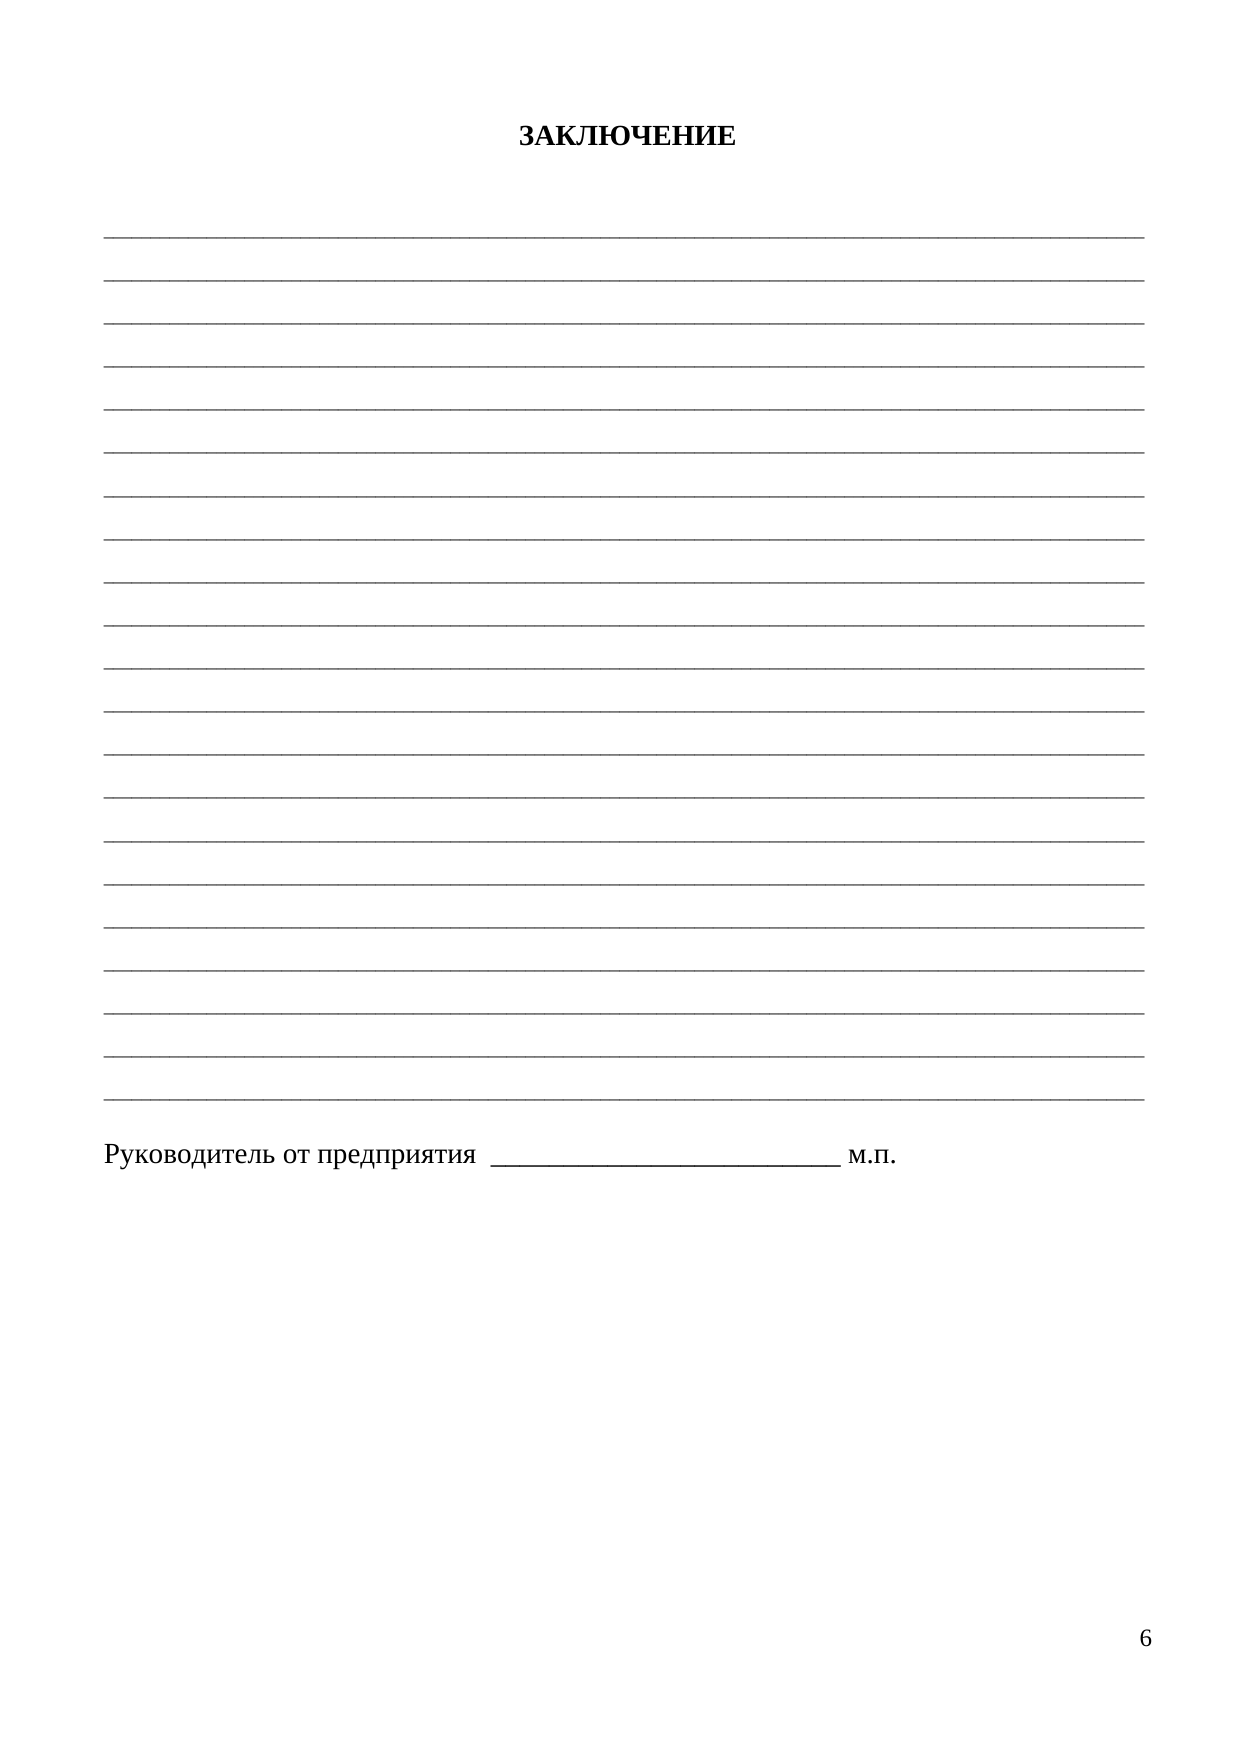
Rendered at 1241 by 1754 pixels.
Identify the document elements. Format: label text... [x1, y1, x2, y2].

text ЗАКЛЮЧЕНИЕ [103, 118, 1152, 152]
text ___________________________________________________________________________________________________________________________________________________________________________________________________________________________________________________________________________________________________________________________________________________________________________________________________________________________________________________________________________________________________________________________________________________________________________________________________________________________________________________________________________________________________________________________________________________________________________________________________________________________________________________________________________________________________________________________________________________________________________________________________________________________________________________________________________________________________________________________________________________________________________________________________________________________________________________________________________________________________________________________________________________________________________________________________________________________________________________________________________________________________________________________________________________________________________________________________________________________________________________________________________________________________________________________________________________________________________________________________________________________________________________________________________________________________________________________________________________________________________________________________________________________________________________________________________________________________________________________________________________________________________________________________________________________________________________________________________________________________________________________________________________________________________________________________________________________Руководитель от предприятия ________________________ м.п. [103, 219, 1152, 1170]
